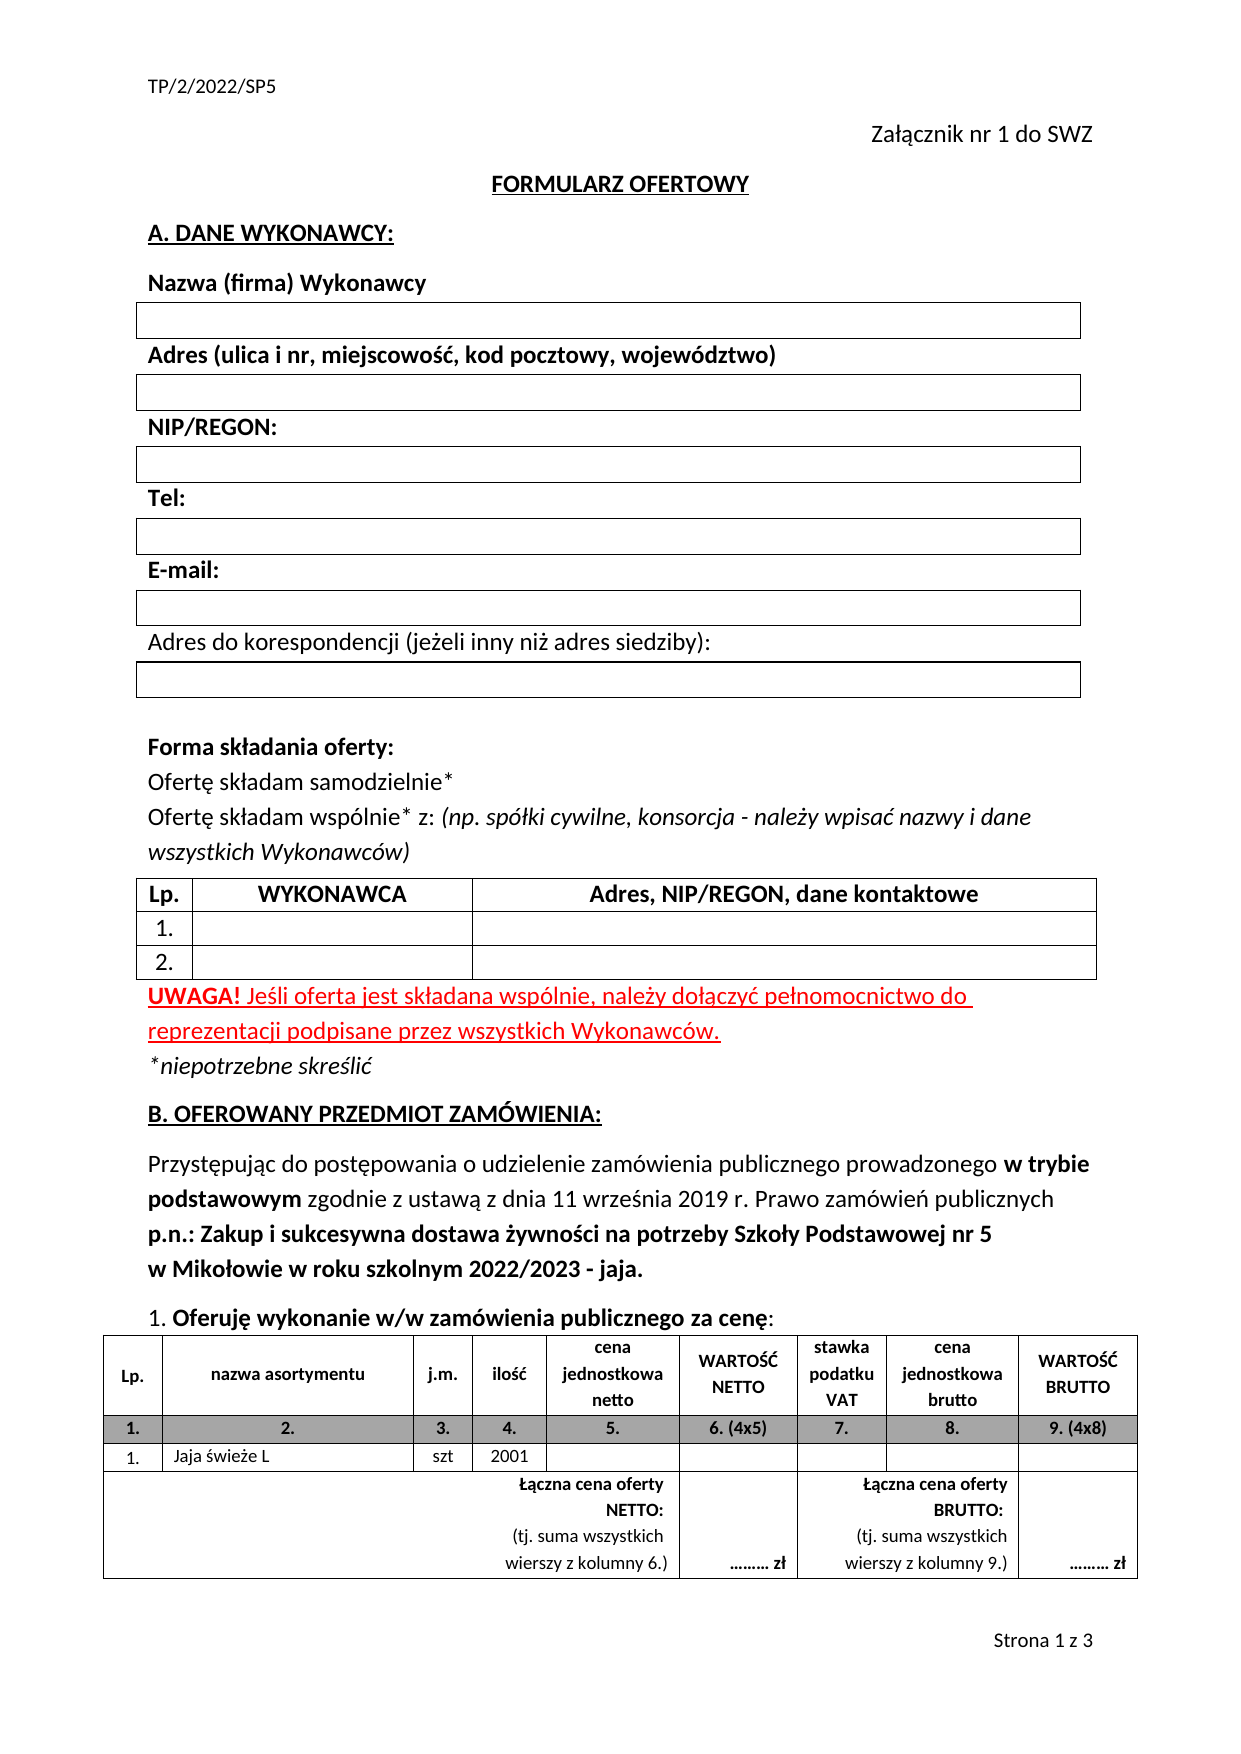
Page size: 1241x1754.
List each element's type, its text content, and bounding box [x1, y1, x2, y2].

table_header Lp. [137, 879, 192, 911]
table_cell [193, 912, 472, 945]
table_cell Jaja świeże L [163, 1444, 413, 1471]
table_header Lp. [104, 1336, 162, 1415]
table_header cena jednostkowa netto [547, 1336, 679, 1415]
text Adres do korespondencji (jeżeli inny niż adres siedziby): [148, 626, 1093, 657]
table_header [137, 591, 1080, 625]
table_header ilość [473, 1336, 546, 1415]
table_header [137, 447, 1080, 482]
table_cell 1. [137, 912, 192, 945]
text FORMULARZ OFERTOWY [148, 168, 1093, 198]
table_cell [193, 946, 472, 979]
text UWAGA! Jeśli oferta jest składana wspólnie, należy dołączyć pełnomocnictwo do reprezentacji podpisane przez wszystkich Wykonawców. [148, 980, 1093, 1045]
text NIP/REGON: [148, 411, 1093, 441]
table_cell 2. [137, 946, 192, 979]
text A. DANE WYKONAWCY: [148, 217, 1093, 248]
table_cell 1. [104, 1444, 162, 1471]
text Ofertę składam samodzielnie* [148, 766, 1093, 797]
text Załącznik nr 1 do SWZ [148, 118, 1093, 149]
text Przystępując do postępowania o udzielenie zamówienia publicznego prowadzonego w trybie podstawowym zgodnie z ustawą z dnia 11 września 2019 r. Prawo zamówień publicznych p.n.: Zakup i sukcesywna dostawa żywności na potrzeby Szkoły Podstawowej nr 5 w Mikołowie w roku szkolnym 2022/2023 - jaja. [148, 1148, 1093, 1283]
table_header j.m. [414, 1336, 472, 1415]
table_cell ……… zł [680, 1472, 797, 1578]
table_cell ……… zł [1019, 1472, 1137, 1578]
table_header [137, 663, 1080, 697]
table_cell szt [414, 1444, 472, 1471]
table_header Adres, NIP/REGON, dane kontaktowe [473, 879, 1096, 911]
text *niepotrzebne skreślić [148, 1050, 1093, 1080]
table_cell [887, 1444, 1018, 1471]
table_cell [798, 1444, 886, 1471]
text 1. Oferuję wykonanie w/w zamówienia publicznego za cenę: [148, 1302, 1093, 1332]
table_header WARTOŚĆ NETTO [680, 1336, 797, 1415]
text Nazwa (firma) Wykonawcy [148, 267, 1093, 297]
table_header [137, 375, 1080, 410]
table_header WARTOŚĆ BRUTTO [1019, 1336, 1137, 1415]
text Tel: [148, 483, 1093, 513]
table_cell Łączna cena oferty BRUTTO: (tj. suma wszystkich wierszy z kolumny 9.) [798, 1472, 1018, 1578]
table_header stawka podatku VAT [798, 1336, 886, 1415]
table_cell [680, 1444, 797, 1471]
text B. OFEROWANY PRZEDMIOT ZAMÓWIENIA: [148, 1098, 1093, 1129]
table_cell 2. [163, 1416, 413, 1443]
text Ofertę składam wspólnie* z: (np. spółki cywilne, konsorcja - należy wpisać nazwy i dane wszystkich Wykonawców) [148, 801, 1093, 867]
table_header nazwa asortymentu [163, 1336, 413, 1415]
table_header cena jednostkowa brutto [887, 1336, 1018, 1415]
table_cell 5. [547, 1416, 679, 1443]
table_header [137, 303, 1080, 338]
table_cell [1019, 1444, 1137, 1471]
text Forma składania oferty: [148, 731, 1093, 762]
table_header [137, 519, 1080, 553]
table_cell 7. [798, 1416, 886, 1443]
table_cell 8. [887, 1416, 1018, 1443]
table_cell 6. (4x5) [680, 1416, 797, 1443]
table_cell Łączna cena oferty NETTO: (tj. suma wszystkich wierszy z kolumny 6.) [104, 1472, 679, 1578]
table_cell 4. [473, 1416, 546, 1443]
table_cell 1. [104, 1416, 162, 1443]
table_header WYKONAWCA [193, 879, 472, 911]
table_cell 2001 [473, 1444, 546, 1471]
table_cell 9. (4x8) [1019, 1416, 1137, 1443]
table_cell [473, 946, 1096, 979]
table_cell [547, 1444, 679, 1471]
text Adres (ulica i nr, miejscowość, kod pocztowy, województwo) [148, 339, 1093, 369]
text E-mail: [148, 554, 1093, 585]
table_cell 3. [414, 1416, 472, 1443]
table_cell [473, 912, 1096, 945]
